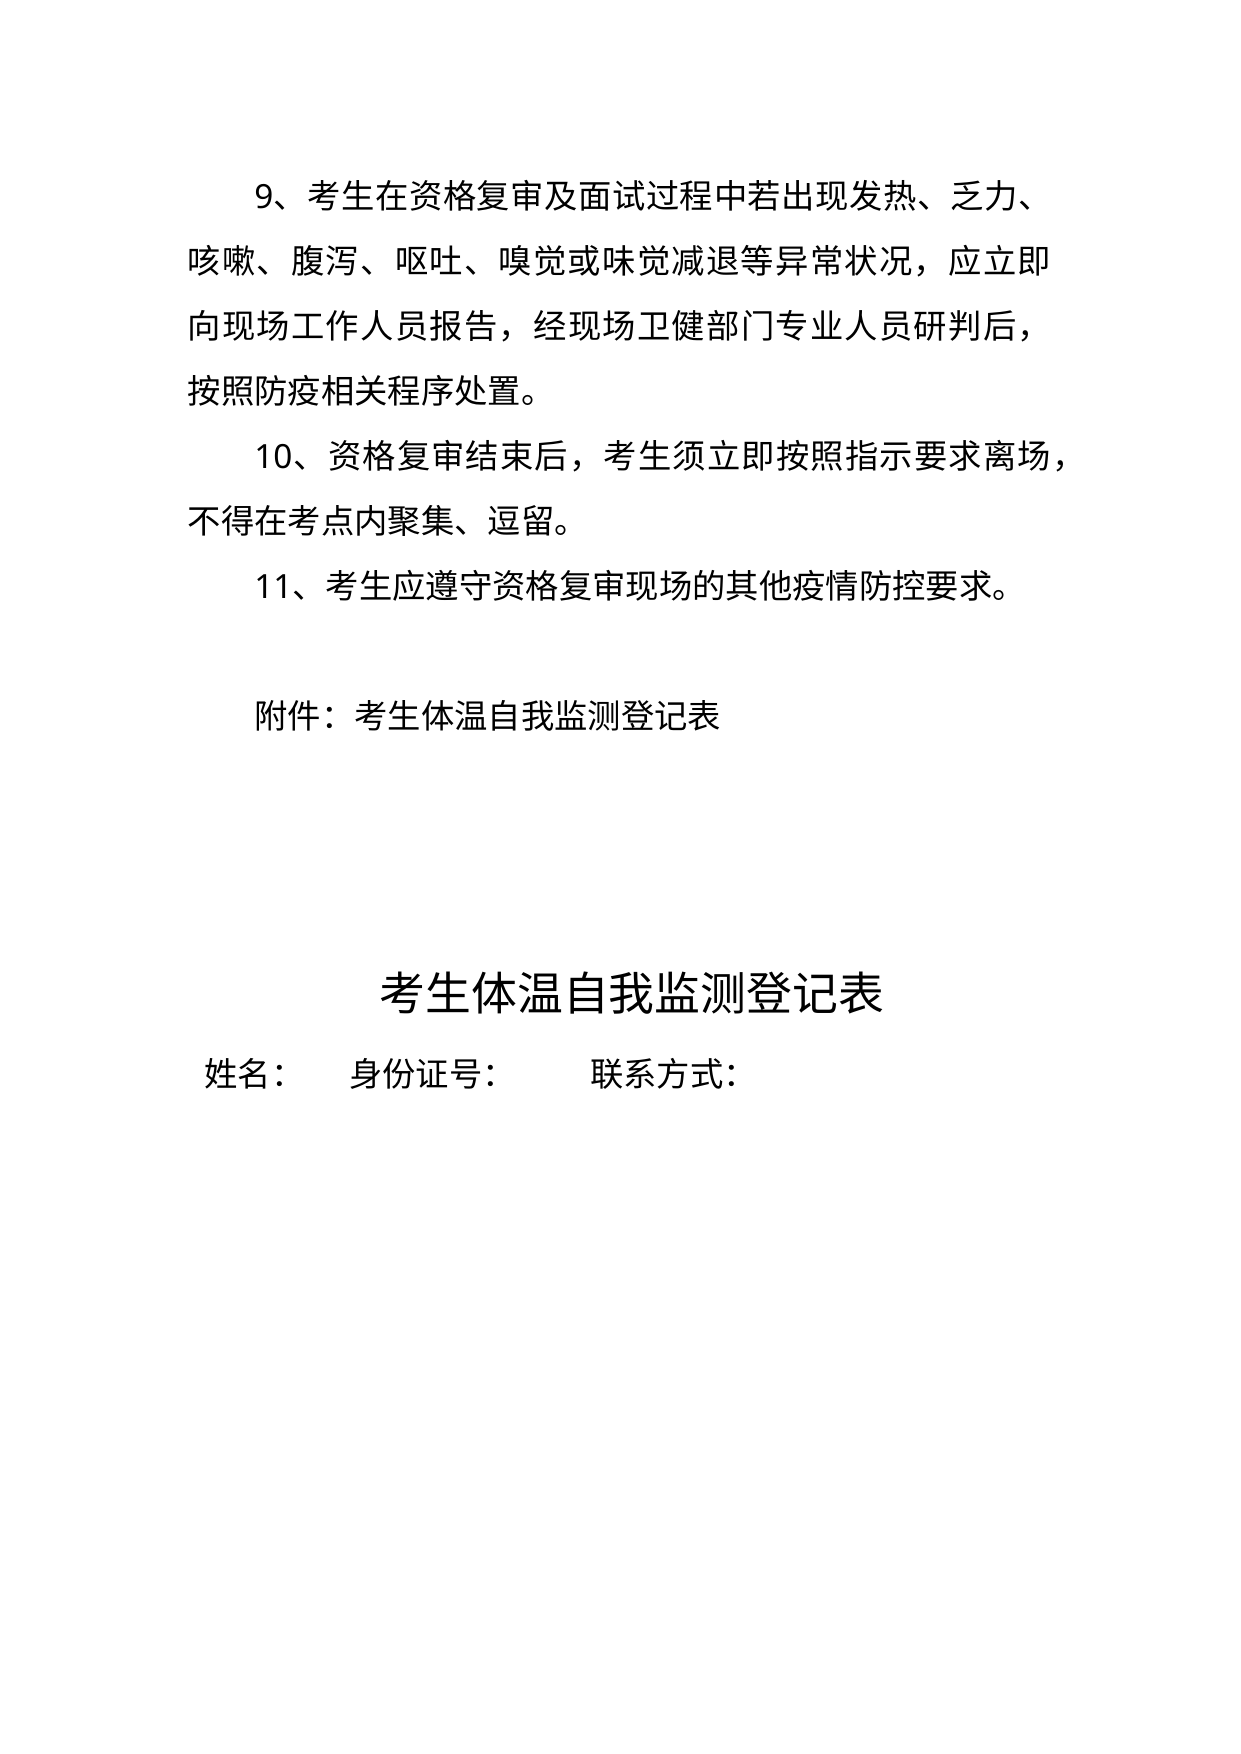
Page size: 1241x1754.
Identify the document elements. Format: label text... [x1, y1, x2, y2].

text 姓名： 身份证号： 联系方式： [187, 1039, 1053, 1104]
text 9、考生在资格复审及面试过程中若出现发热、乏力、咳嗽、腹泻、呕吐、嗅觉或味觉减退等异常状况，应立即向现场工作人员报告，经现场卫健部门专业人员研判后，按照防疫相关程序处置。 [187, 162, 1053, 422]
text 考生体温自我监测登记表 [187, 942, 1053, 1039]
text 10、资格复审结束后，考生须立即按照指示要求离场，不得在考点内聚集、逗留。 [187, 422, 1053, 552]
text 11、考生应遵守资格复审现场的其他疫情防控要求。 [187, 552, 1053, 617]
text 附件：考生体温自我监测登记表 [187, 682, 1053, 747]
